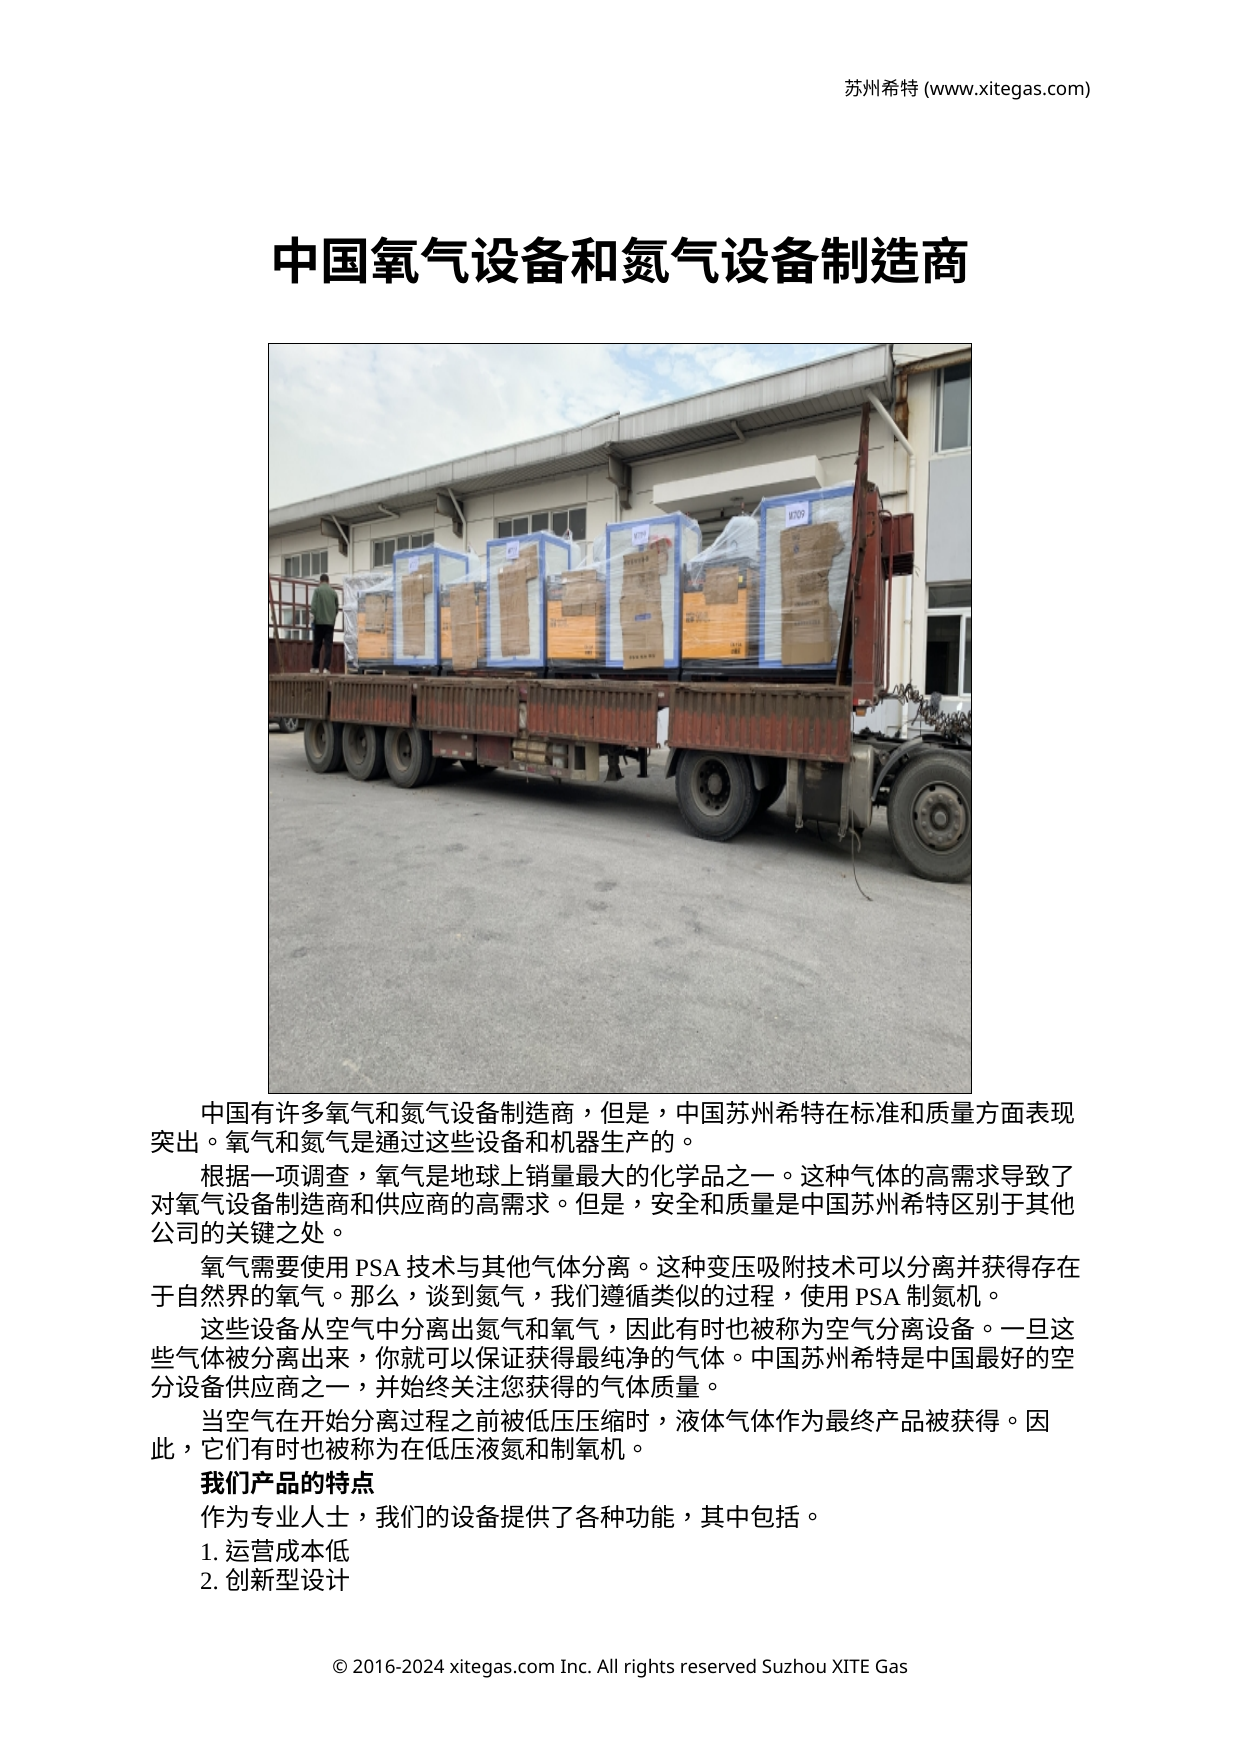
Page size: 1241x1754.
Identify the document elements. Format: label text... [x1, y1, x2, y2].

text 中国有许多氧气和氮气设备制造商，但是，中国苏州希特在标准和质量方面表现突出。氧气和氮气是通过这些设备和机器生产的。 [150, 1099, 1090, 1156]
picture [269, 344, 971, 1093]
text 根据一项调查，氧气是地球上销量最大的化学品之一。这种气体的高需求导致了对氧气设备制造商和供应商的高需求。但是，安全和质量是中国苏州希特区别于其他公司的关键之处。 [150, 1162, 1090, 1248]
list 创新型设计 [150, 1566, 1090, 1595]
text 我们产品的特点 [150, 1469, 1090, 1498]
text 当空气在开始分离过程之前被低压压缩时，液体气体作为最终产品被获得。因此，它们有时也被称为在低压液氮和制氧机。 [150, 1407, 1090, 1464]
text 中国氧气设备和氮气设备制造商 [150, 232, 1090, 290]
text 氧气需要使用PSA技术与其他气体分离。这种变压吸附技术可以分离并获得存在于自然界的氧气。那么，谈到氮气，我们遵循类似的过程，使用PSA制氮机。 [150, 1253, 1090, 1310]
list 运营成本低 [150, 1537, 1090, 1566]
text 作为专业人士，我们的设备提供了各种功能，其中包括。 [150, 1503, 1090, 1532]
text 这些设备从空气中分离出氮气和氧气，因此有时也被称为空气分离设备。一旦这些气体被分离出来，你就可以保证获得最纯净的气体。中国苏州希特是中国最好的空分设备供应商之一，并始终关注您获得的气体质量。 [150, 1316, 1090, 1402]
